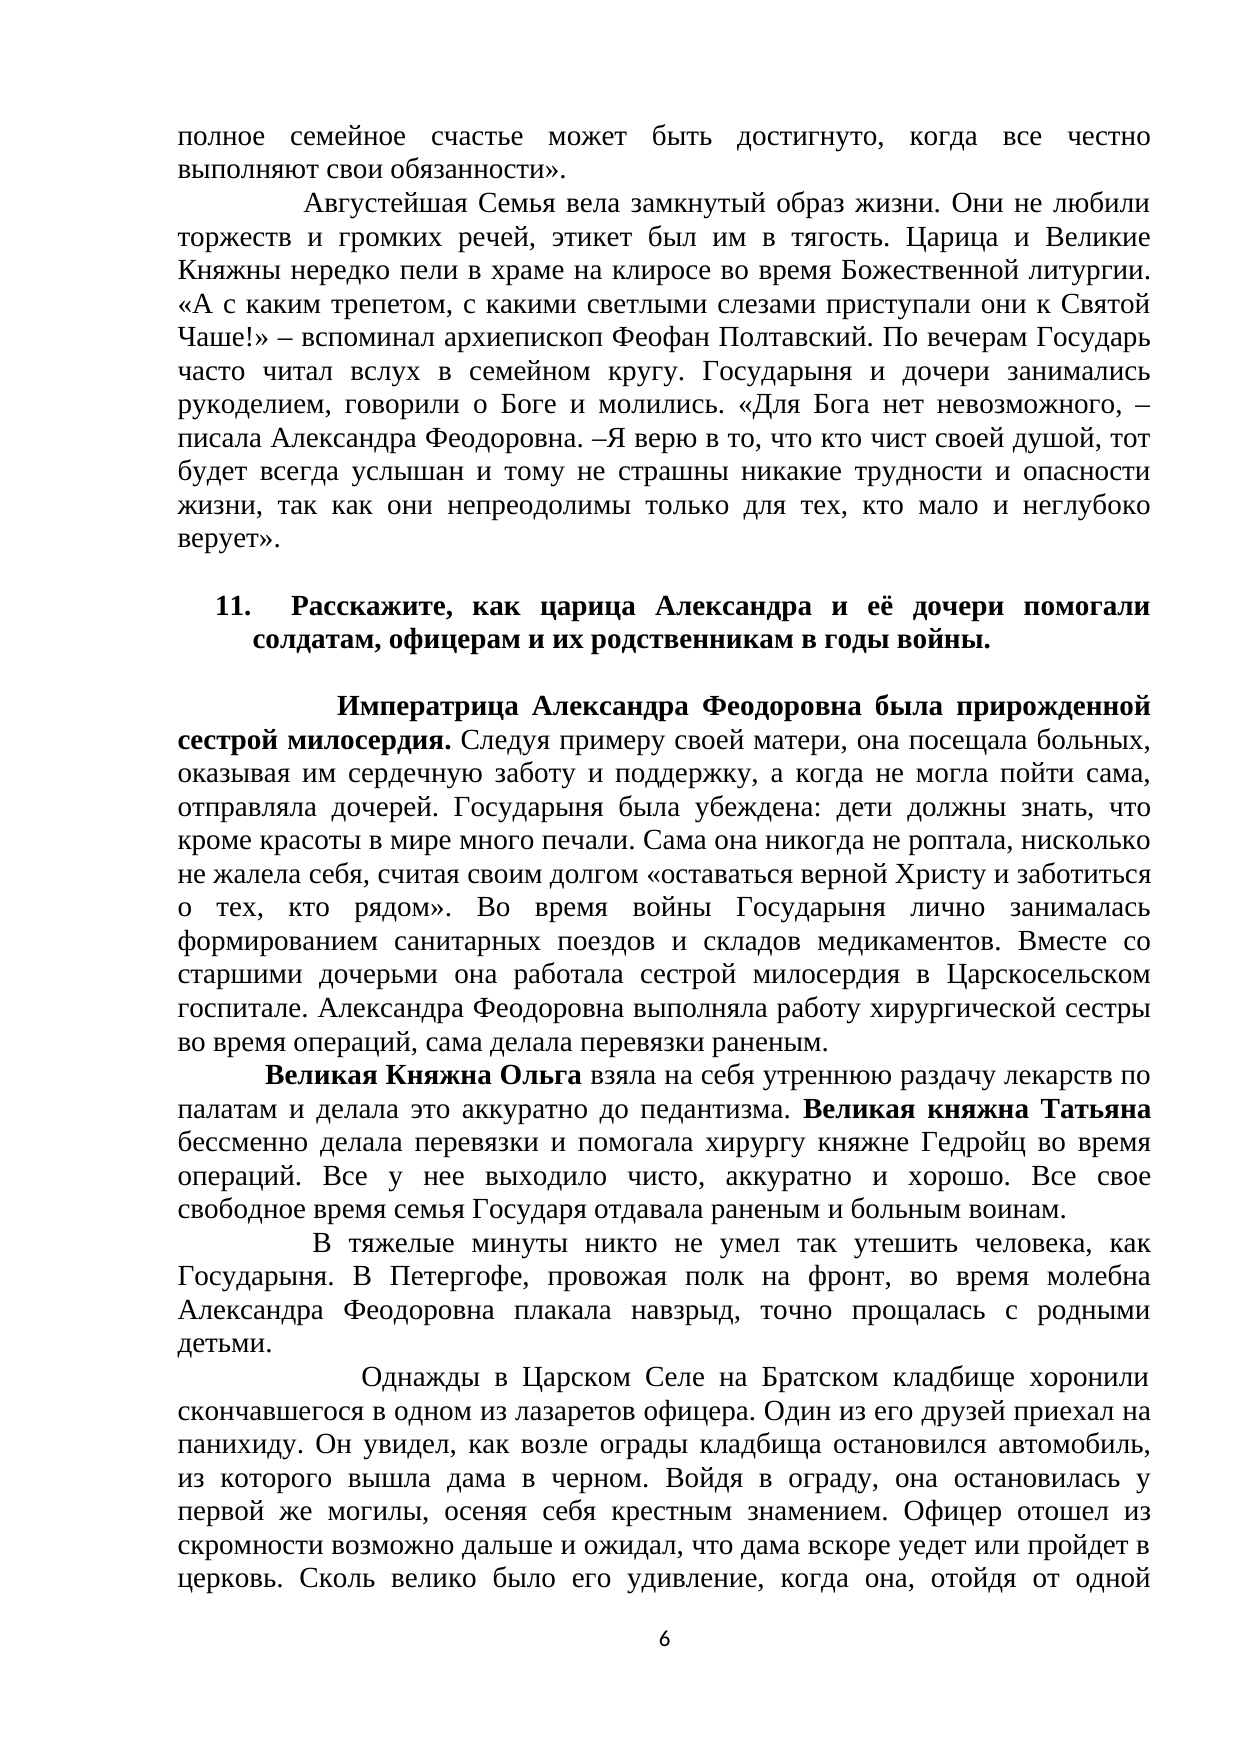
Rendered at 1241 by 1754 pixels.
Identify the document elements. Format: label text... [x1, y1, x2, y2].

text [177, 118, 1152, 185]
text Великая Княжна Ольга взяла на себя утреннюю раздачу лекарств по палатам и делала это аккуратно до педантизма. Великая княжна Татьяна бессменно делала перевязки и помогала хирургу княжне Гедройц во время операций. Все у нее выходило чисто, аккуратно и хорошо. Все свое свободное время семья Государя отдавала раненым и больным воинам. [177, 1057, 1152, 1225]
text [177, 1359, 1152, 1594]
text Императрица Александра Феодоровна была прирожденной сестрой милосердия. Следуя примеру своей матери, она посещала больных, оказывая им сердечную заботу и поддержку, а когда не могла пойти сама, отправляла дочерей. Государыня была убеждена: дети должны знать, что кроме красоты в мире много печали. Сама она никогда не роптала, нисколько не жалела себя, считая своим долгом «оставаться верной Христу и заботиться о тех, кто рядом». Во время войны Государыня лично занималась формированием санитарных поездов и складов медикаментов. Вместе со старшими дочерьми она работала сестрой милосердия в Царскосельском госпитале. Александра Феодоровна выполняла работу хирургической сестры во время операций, сама делала перевязки раненым. [177, 688, 1152, 1057]
list Расскажите, как царица Александра и её дочери помогали солдатам, офицерам и их родственникам в годы войны. [215, 588, 1152, 655]
text Августейшая Семья вела замкнутый образ жизни. Они не любили торжеств и громких речей, этикет был им в тягость. Царица и Великие Княжны нередко пели в храме на клиросе во время Божественной литургии. «А с каким трепетом, с какими светлыми слезами приступали они к Святой Чаше!» – вспоминал архиепископ Феофан Полтавский. По вечерам Государь часто читал вслух в семейном кругу. Государыня и дочери занимались рукоделием, говорили о Боге и молились. «Для Бога нет невозможного, – писала Александра Феодоровна. –Я верю в то, что кто чист своей душой, тот будет всегда услышан и тому не страшны никакие трудности и опасности жизни, так как они непреодолимы только для тех, кто мало и неглубоко верует». [177, 185, 1152, 554]
text В тяжелые минуты никто не умел так утешить человека, как Государыня. В Петергофе, провожая полк на фронт, во время молебна Александра Феодоровна плакала навзрыд, точно прощалась с родными детьми. [177, 1225, 1152, 1359]
